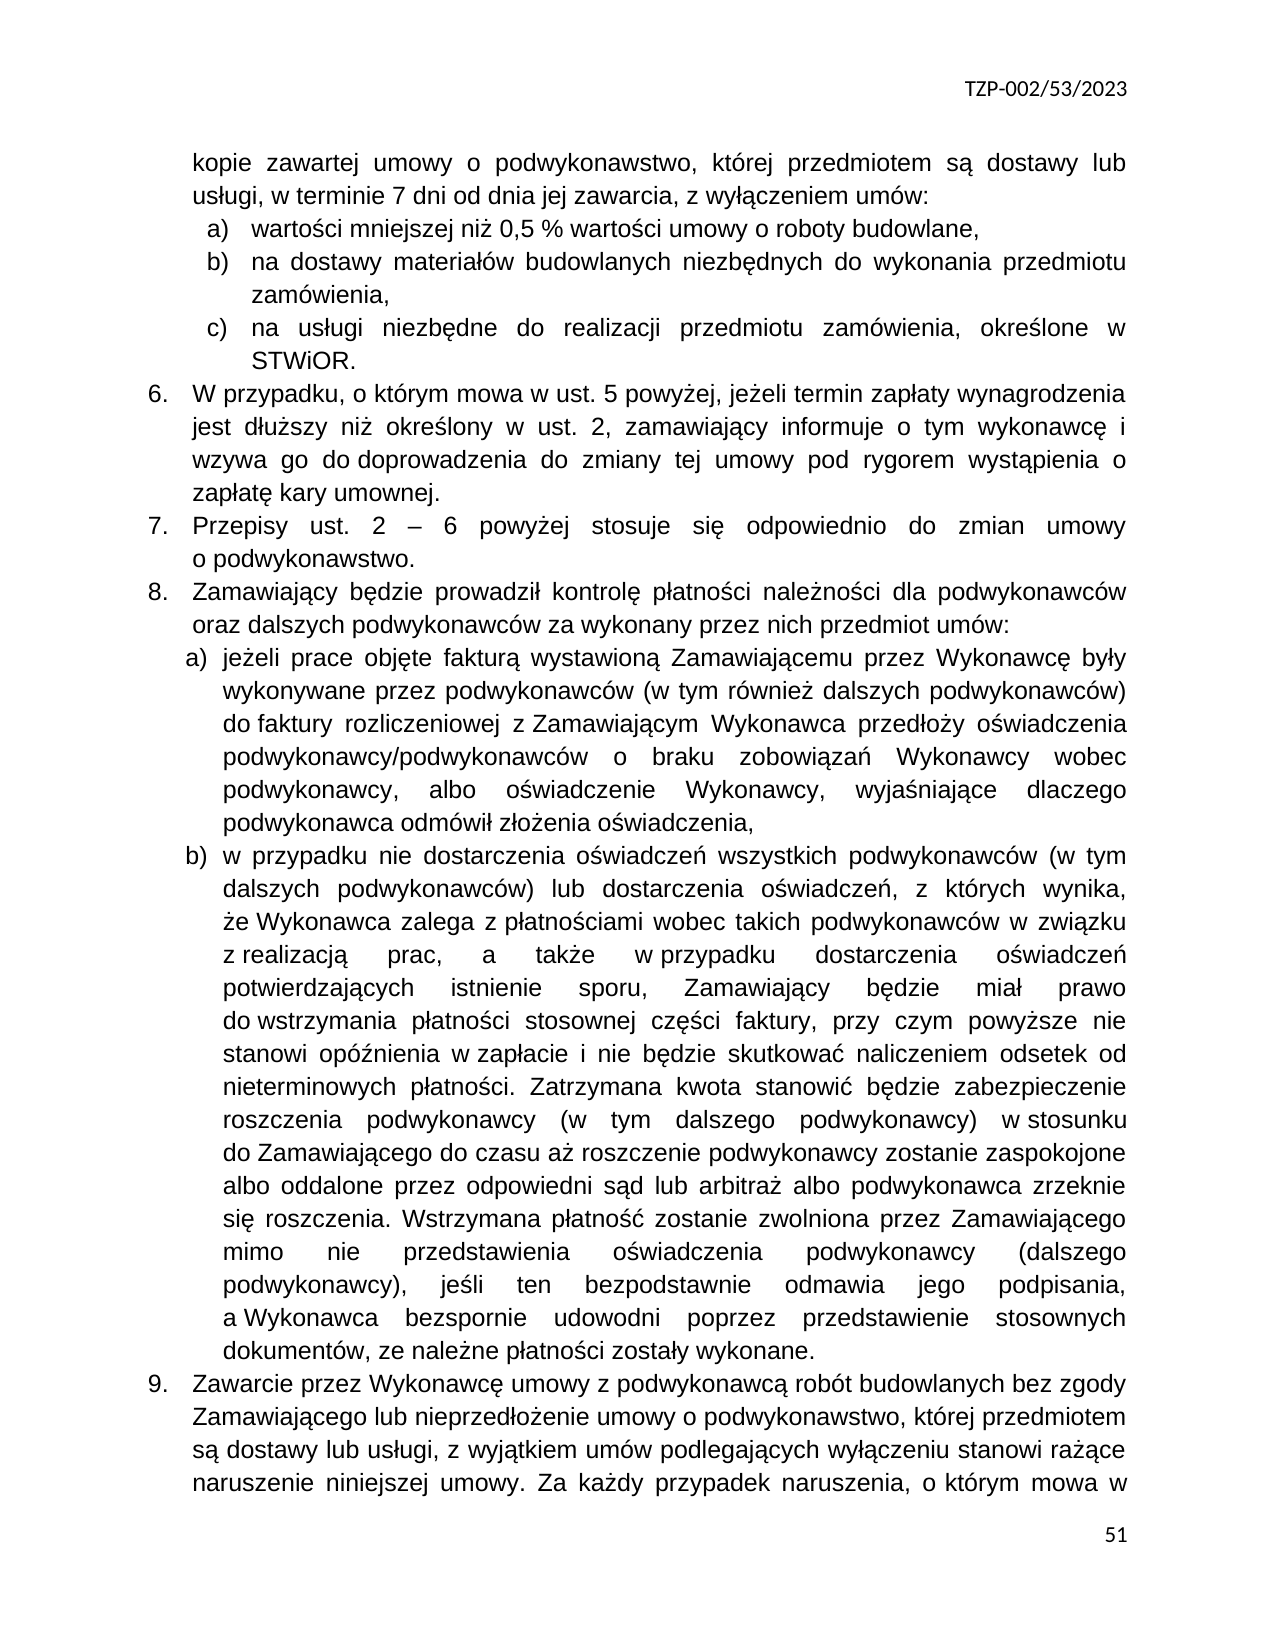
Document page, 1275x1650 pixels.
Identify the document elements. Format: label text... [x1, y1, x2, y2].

list W przypadku, o którym mowa w ust. 5 powyżej, jeżeli termin zapłaty wynagrodzenia jest dłuższy niż określony w ust. 2, zamawiający informuje o tym wykonawcę i wzywa go do doprowadzenia do zmiany tej umowy pod rygorem wystąpienia o zapłatę kary umownej. [148, 379, 1127, 507]
list Przepisy ust. 2 – 6 powyżej stosuje się odpowiednio do zmian umowy o podwykonawstwo. [148, 511, 1127, 573]
list na dostawy materiałów budowlanych niezbędnych do wykonania przedmiotu zamówienia, [207, 247, 1127, 308]
list w przypadku nie dostarczenia oświadczeń wszystkich podwykonawców (w tym dalszych podwykonawców) lub dostarczenia oświadczeń, z których wynika, że Wykonawca zalega z płatnościami wobec takich podwykonawców w związku z realizacją prac, a także w przypadku dostarczenia oświadczeń potwierdzających istnienie sporu, Zamawiający będzie miał prawo do wstrzymania płatności stosownej części faktury, przy czym powyższe nie stanowi opóźnienia w zapłacie i nie będzie skutkować naliczeniem odsetek od nieterminowych płatności. Zatrzymana kwota stanowić będzie zabezpieczenie roszczenia podwykonawcy (w tym dalszego podwykonawcy) w stosunku do Zamawiającego do czasu aż roszczenie podwykonawcy zostanie zaspokojone albo oddalone przez odpowiedni sąd lub arbitraż albo podwykonawca zrzeknie się roszczenia. Wstrzymana płatność zostanie zwolniona przez Zamawiającego mimo nie przedstawienia oświadczenia podwykonawcy (dalszego podwykonawcy), jeśli ten bezpodstawnie odmawia jego podpisania, a Wykonawca bezspornie udowodni poprzez przedstawienie stosownych dokumentów, ze należne płatności zostały wykonane. [185, 841, 1127, 1365]
list wartości mniejszej niż 0,5 % wartości umowy o roboty budowlane, [207, 214, 1127, 242]
list na usługi niezbędne do realizacji przedmiotu zamówienia, określone w STWiOR. [207, 313, 1127, 374]
list Zamawiający będzie prowadził kontrolę płatności należności dla podwykonawców oraz dalszych podwykonawców za wykonany przez nich przedmiot umów: [148, 577, 1127, 639]
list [148, 1369, 1127, 1497]
list jeżeli prace objęte fakturą wystawioną Zamawiającemu przez Wykonawcę były wykonywane przez podwykonawców (w tym również dalszych podwykonawców) do faktury rozliczeniowej z Zamawiającym Wykonawca przedłoży oświadczenia podwykonawcy/podwykonawców o braku zobowiązań Wykonawcy wobec podwykonawcy, albo oświadczenie Wykonawcy, wyjaśniające dlaczego podwykonawca odmówił złożenia oświadczenia, [185, 643, 1127, 837]
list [148, 148, 1127, 209]
